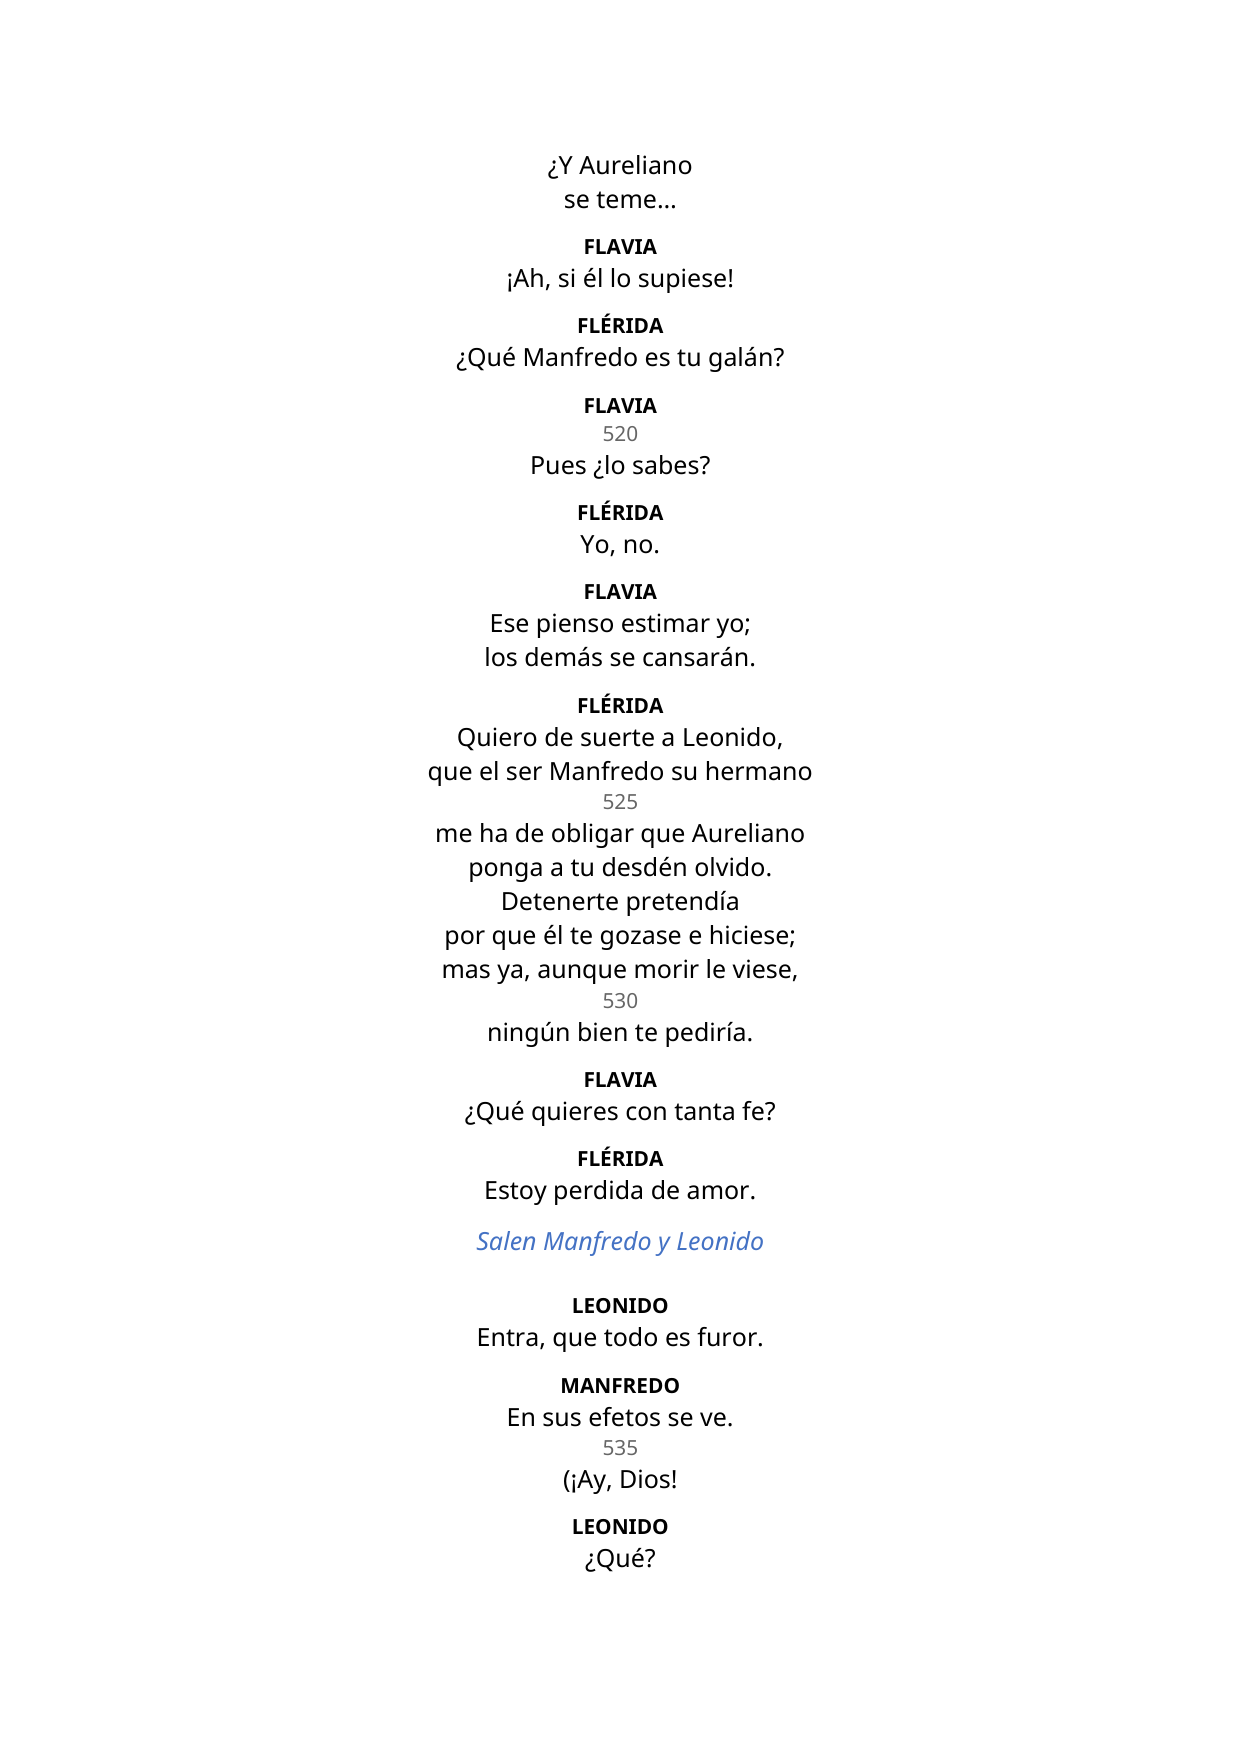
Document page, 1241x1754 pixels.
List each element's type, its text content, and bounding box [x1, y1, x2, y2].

text 535 [177, 1433, 1063, 1462]
text ¿Qué Manfredo es tu galán? [177, 340, 1063, 374]
text LEONIDO [177, 1292, 1063, 1320]
text 520 [177, 419, 1063, 448]
text los demás se cansarán. [177, 640, 1063, 674]
text Yo, no. [177, 527, 1063, 561]
text Entra, que todo es furor. [177, 1320, 1063, 1354]
text ¿Y Aureliano [177, 148, 1063, 182]
text Ese pienso estimar yo; [177, 606, 1063, 640]
text ponga a tu desdén olvido. [177, 850, 1063, 884]
text Pues ¿lo sabes? [177, 448, 1063, 482]
text 525 [177, 787, 1063, 816]
text Detenerte pretendía [177, 884, 1063, 918]
text ¡Ah, si él lo supiese! [177, 261, 1063, 295]
text 530 [177, 986, 1063, 1014]
text FLAVIA [177, 577, 1063, 606]
text FLAVIA [177, 232, 1063, 261]
text En sus efetos se ve. [177, 1399, 1063, 1433]
text LEONIDO [177, 1512, 1063, 1541]
text FLAVIA [177, 391, 1063, 419]
text FLÉRIDA [177, 498, 1063, 527]
text Salen Manfredo y Leonido [177, 1223, 1063, 1258]
text ¿Qué? [177, 1541, 1063, 1575]
text mas ya, aunque morir le viese, [177, 952, 1063, 986]
text por que él te gozase e hiciese; [177, 918, 1063, 952]
text se teme… [177, 182, 1063, 216]
text FLAVIA [177, 1065, 1063, 1094]
text ningún bien te pediría. [177, 1014, 1063, 1048]
text FLÉRIDA [177, 1144, 1063, 1173]
text FLÉRIDA [177, 312, 1063, 340]
text ¿Qué quieres con tanta fe? [177, 1094, 1063, 1128]
text Quiero de suerte a Leonido, [177, 719, 1063, 753]
text (¡Ay, Dios! [177, 1462, 1063, 1496]
text me ha de obligar que Aureliano [177, 816, 1063, 850]
text MANFREDO [177, 1371, 1063, 1399]
text FLÉRIDA [177, 691, 1063, 719]
text que el ser Manfredo su hermano [177, 753, 1063, 787]
text Estoy perdida de amor. [177, 1173, 1063, 1207]
